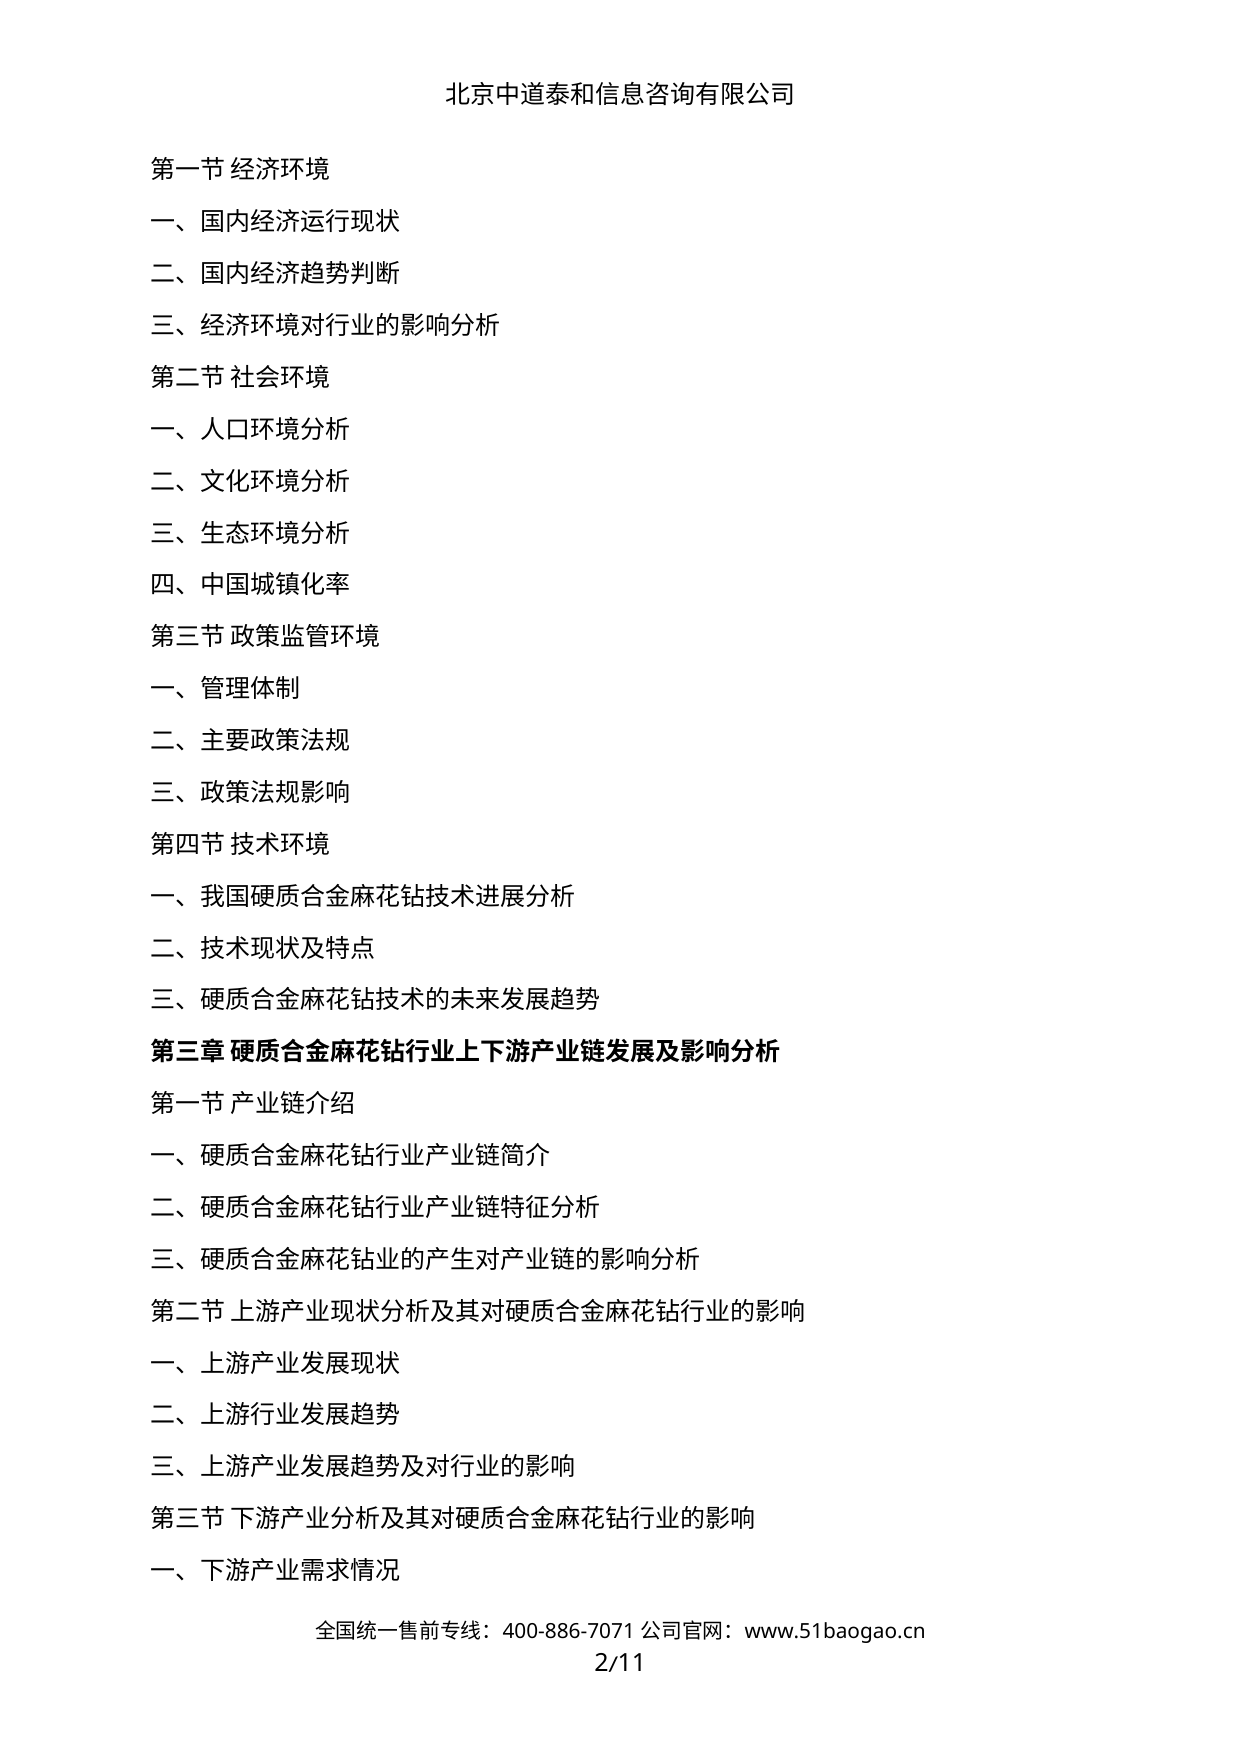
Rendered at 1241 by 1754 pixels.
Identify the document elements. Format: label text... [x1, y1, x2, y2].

text 一、管理体制 [150, 669, 1090, 705]
text 第一节 经济环境 [150, 150, 1090, 186]
text 第二节 上游产业现状分析及其对硬质合金麻花钻行业的影响 [150, 1291, 1090, 1327]
text 二、技术现状及特点 [150, 928, 1090, 964]
text 三、生态环境分析 [150, 513, 1090, 549]
text 第二节 社会环境 [150, 357, 1090, 394]
text 三、政策法规影响 [150, 772, 1090, 809]
text 一、国内经济运行现状 [150, 202, 1090, 238]
text 一、我国硬质合金麻花钻技术进展分析 [150, 876, 1090, 912]
text 第一节 产业链介绍 [150, 1084, 1090, 1120]
text 四、中国城镇化率 [150, 565, 1090, 601]
text 第四节 技术环境 [150, 824, 1090, 861]
text 一、硬质合金麻花钻行业产业链简介 [150, 1136, 1090, 1172]
text 三、上游产业发展趋势及对行业的影响 [150, 1447, 1090, 1483]
text 一、人口环境分析 [150, 409, 1090, 446]
text 三、硬质合金麻花钻业的产生对产业链的影响分析 [150, 1239, 1090, 1276]
text 二、国内经济趋势判断 [150, 254, 1090, 290]
text 三、经济环境对行业的影响分析 [150, 306, 1090, 342]
text 二、硬质合金麻花钻行业产业链特征分析 [150, 1187, 1090, 1224]
text 一、下游产业需求情况 [150, 1551, 1090, 1587]
text 第三节 下游产业分析及其对硬质合金麻花钻行业的影响 [150, 1499, 1090, 1535]
text 第三节 政策监管环境 [150, 617, 1090, 653]
text 二、上游行业发展趋势 [150, 1395, 1090, 1431]
text 三、硬质合金麻花钻技术的未来发展趋势 [150, 980, 1090, 1016]
text 第三章 硬质合金麻花钻行业上下游产业链发展及影响分析 [150, 1032, 1090, 1068]
text 二、文化环境分析 [150, 461, 1090, 497]
text 一、上游产业发展现状 [150, 1343, 1090, 1379]
text 二、主要政策法规 [150, 721, 1090, 757]
